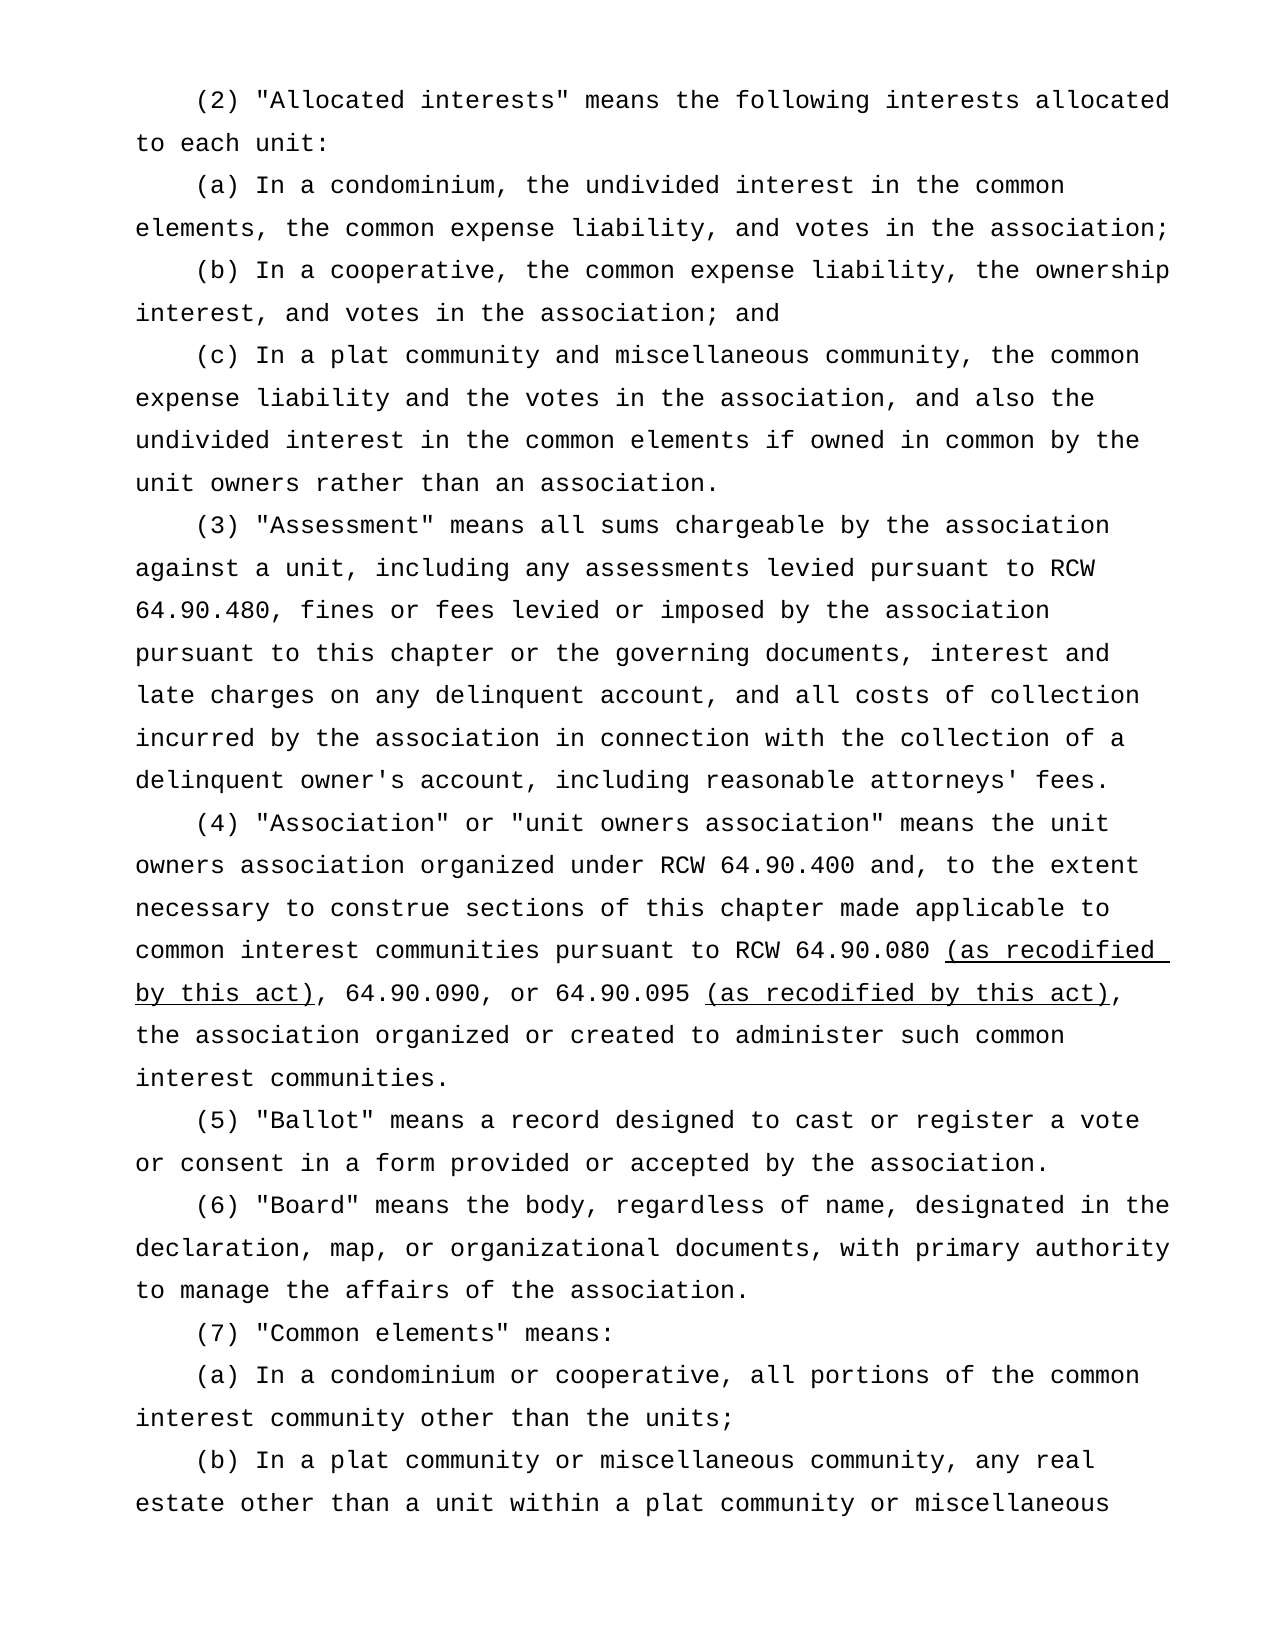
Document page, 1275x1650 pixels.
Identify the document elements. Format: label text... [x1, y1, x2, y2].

text (3) "Assessment" means all sums chargeable by the association against a unit, including any assessments levied pursuant to RCW 64.90.480, fines or fees levied or imposed by the association pursuant to this chapter or the governing documents, interest and late charges on any delinquent account, and all costs of collection incurred by the association in connection with the collection of a delinquent owner's account, including reasonable attorneys' fees. [135, 500, 1170, 797]
text (a) In a condominium, the undivided interest in the common elements, the common expense liability, and votes in the association; [135, 160, 1170, 245]
text (a) In a condominium or cooperative, all portions of the common interest community other than the units; [135, 1350, 1170, 1435]
text (4) "Association" or "unit owners association" means the unit owners association organized under RCW 64.90.400 and, to the extent necessary to construe sections of this chapter made applicable to common interest communities pursuant to RCW 64.90.080 (as recodified by this act), 64.90.090, or 64.90.095 (as recodified by this act), the association organized or created to administer such common interest communities. [135, 797, 1170, 1095]
text (5) "Ballot" means a record designed to cast or register a vote or consent in a form provided or accepted by the association. [135, 1095, 1170, 1180]
text (c) In a plat community and miscellaneous community, the common expense liability and the votes in the association, and also the undivided interest in the common elements if owned in common by the unit owners rather than an association. [135, 330, 1170, 500]
text (b) In a cooperative, the common expense liability, the ownership interest, and votes in the association; and [135, 245, 1170, 330]
text (6) "Board" means the body, regardless of name, designated in the declaration, map, or organizational documents, with primary authority to manage the affairs of the association. [135, 1180, 1170, 1307]
text (7) "Common elements" means: [135, 1307, 1170, 1350]
text (2) "Allocated interests" means the following interests allocated to each unit: [135, 75, 1170, 160]
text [135, 1435, 1170, 1520]
